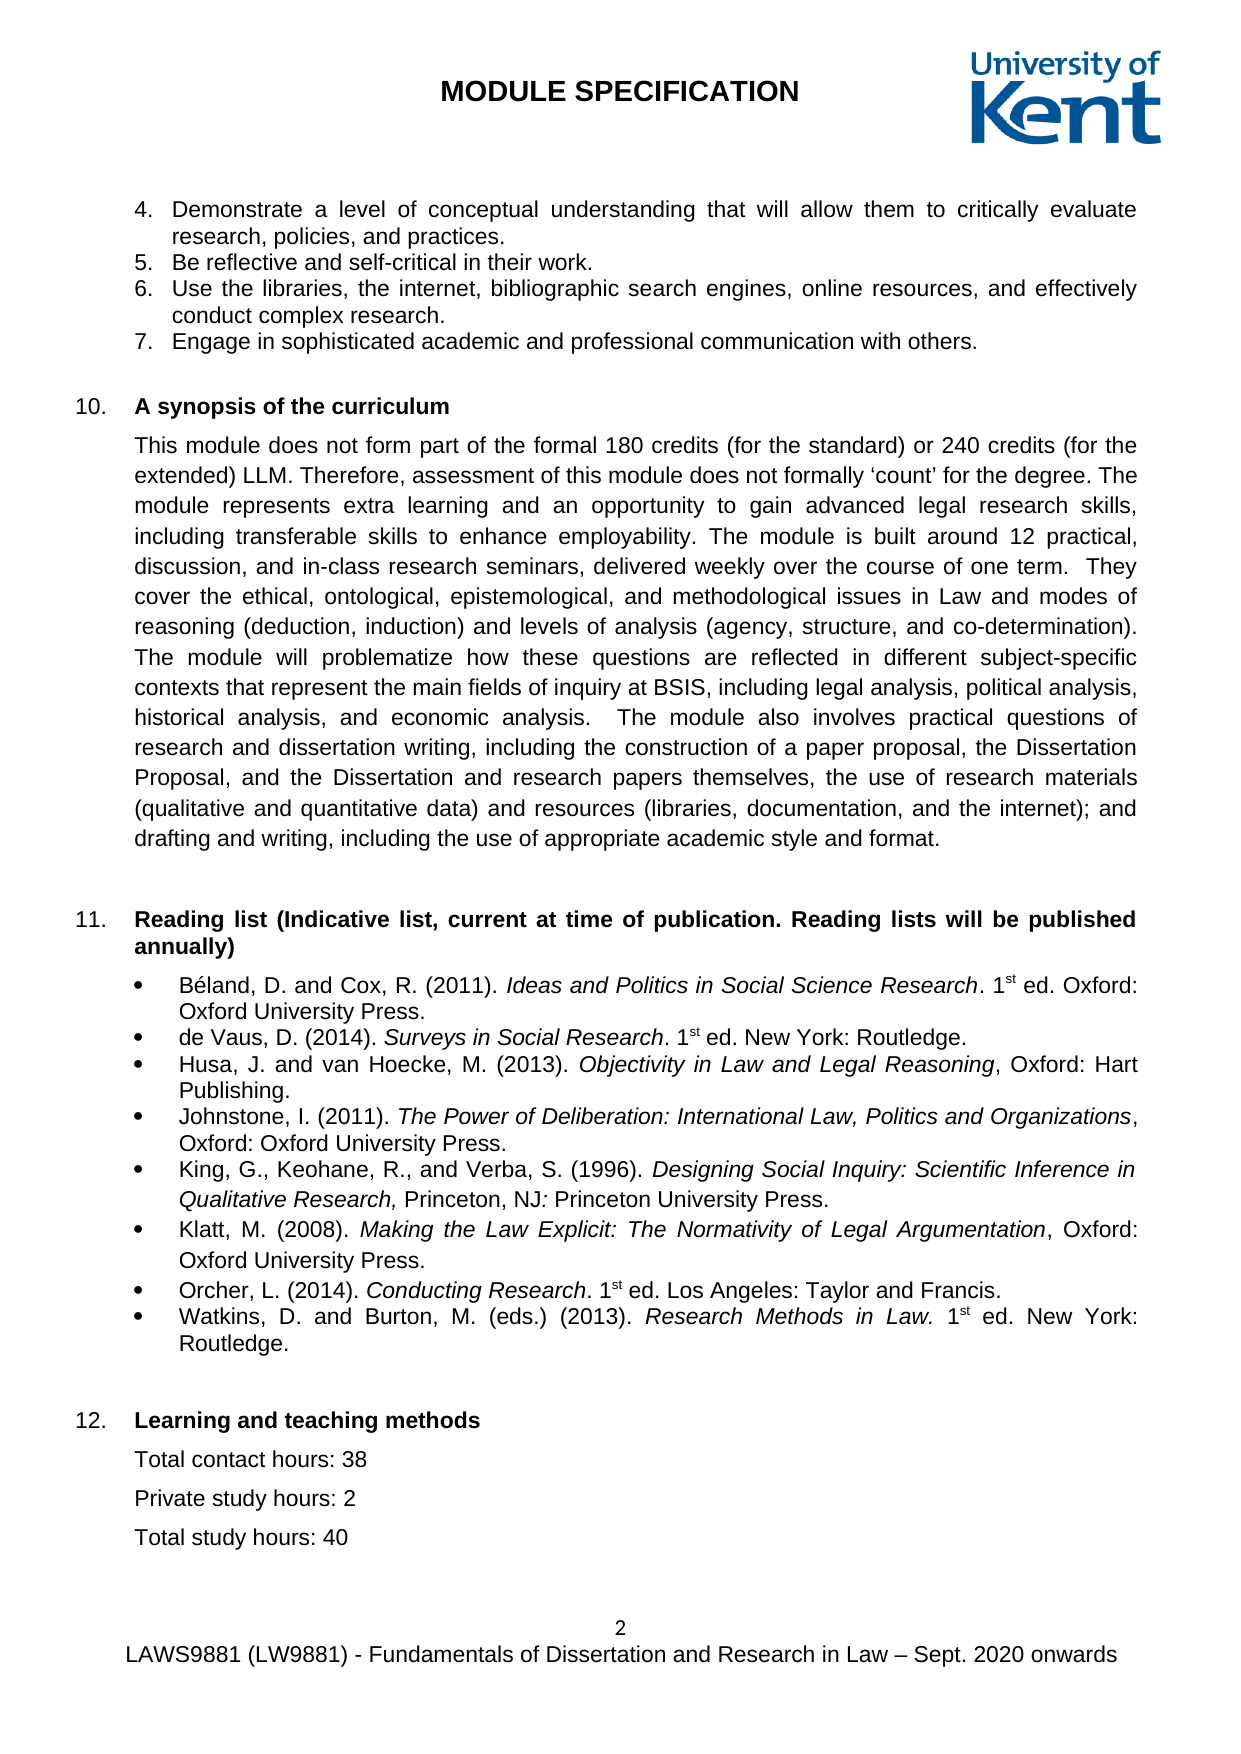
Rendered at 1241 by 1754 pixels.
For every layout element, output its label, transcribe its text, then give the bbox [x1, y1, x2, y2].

text Total contact hours: 38 [134, 1446, 1138, 1472]
list Béland, D. and Cox, R. (2011). Ideas and Politics in Social Science Research. 1st ed. Oxford: Oxford University Press. [134, 972, 1138, 1024]
list Be reflective and self-critical in their work. [134, 249, 1138, 275]
list Orcher, L. (2014). Conducting Research. 1st ed. Los Angeles: Taylor and Francis. [134, 1277, 1138, 1303]
picture [970, 48, 1163, 145]
list Watkins, D. and Burton, M. (eds.) (2013). Research Methods in Law. 1st ed. New York: Routledge. [134, 1303, 1138, 1356]
list Demonstrate a level of conceptual understanding that will allow them to critically evaluate research, policies, and practices. [134, 196, 1138, 249]
list de Vaus, D. (2014). Surveys in Social Research. 1st ed. New York: Routledge. [134, 1024, 1138, 1051]
text This module does not form part of the formal 180 credits (for the standard) or 240 credits (for the extended) LLM. Therefore, assessment of this module does not formally ‘count’ for the degree. The module represents extra learning and an opportunity to gain advanced legal research skills, including transferable skills to enhance employability. The module is built around 12 practical, discussion, and in-class research seminars, delivered weekly over the course of one term. They cover the ethical, ontological, epistemological, and methodological issues in Law and modes of reasoning (deduction, induction) and levels of analysis (agency, structure, and co-determination). The module will problematize how these questions are reflected in different subject-specific contexts that represent the main fields of inquiry at BSIS, including legal analysis, political analysis, historical analysis, and economic analysis. The module also involves practical questions of research and dissertation writing, including the construction of a paper proposal, the Dissertation Proposal, and the Dissertation and research papers themselves, the use of research materials (qualitative and quantitative data) and resources (libraries, documentation, and the internet); and drafting and writing, including the use of appropriate academic style and format. [134, 432, 1138, 851]
list A synopsis of the curriculum [75, 393, 1138, 419]
text Total study hours: 40 [134, 1524, 1138, 1550]
list Husa, J. and van Hoecke, M. (2013). Objectivity in Law and Legal Reasoning, Oxford: Hart Publishing. [134, 1051, 1138, 1103]
list Klatt, M. (2008). Making the Law Explicit: The Normativity of Legal Argumentation, Oxford: Oxford University Press. [134, 1216, 1138, 1273]
list Learning and teaching methods [75, 1407, 1138, 1434]
list Use the libraries, the internet, bibliographic search engines, online resources, and effectively conduct complex research. [134, 275, 1138, 328]
list Engage in sophisticated academic and professional communication with others. [134, 328, 1138, 354]
list King, G., Keohane, R., and Verba, S. (1996). Designing Social Inquiry: Scientific Inference in Qualitative Research, Princeton, NJ: Princeton University Press. [134, 1156, 1138, 1213]
list Reading list (Indicative list, current at time of publication. Reading lists will be published annually) [75, 906, 1138, 959]
text Private study hours: 2 [134, 1485, 1138, 1511]
list Johnstone, I. (2011). The Power of Deliberation: International Law, Politics and Organizations, Oxford: Oxford University Press. [134, 1103, 1138, 1156]
